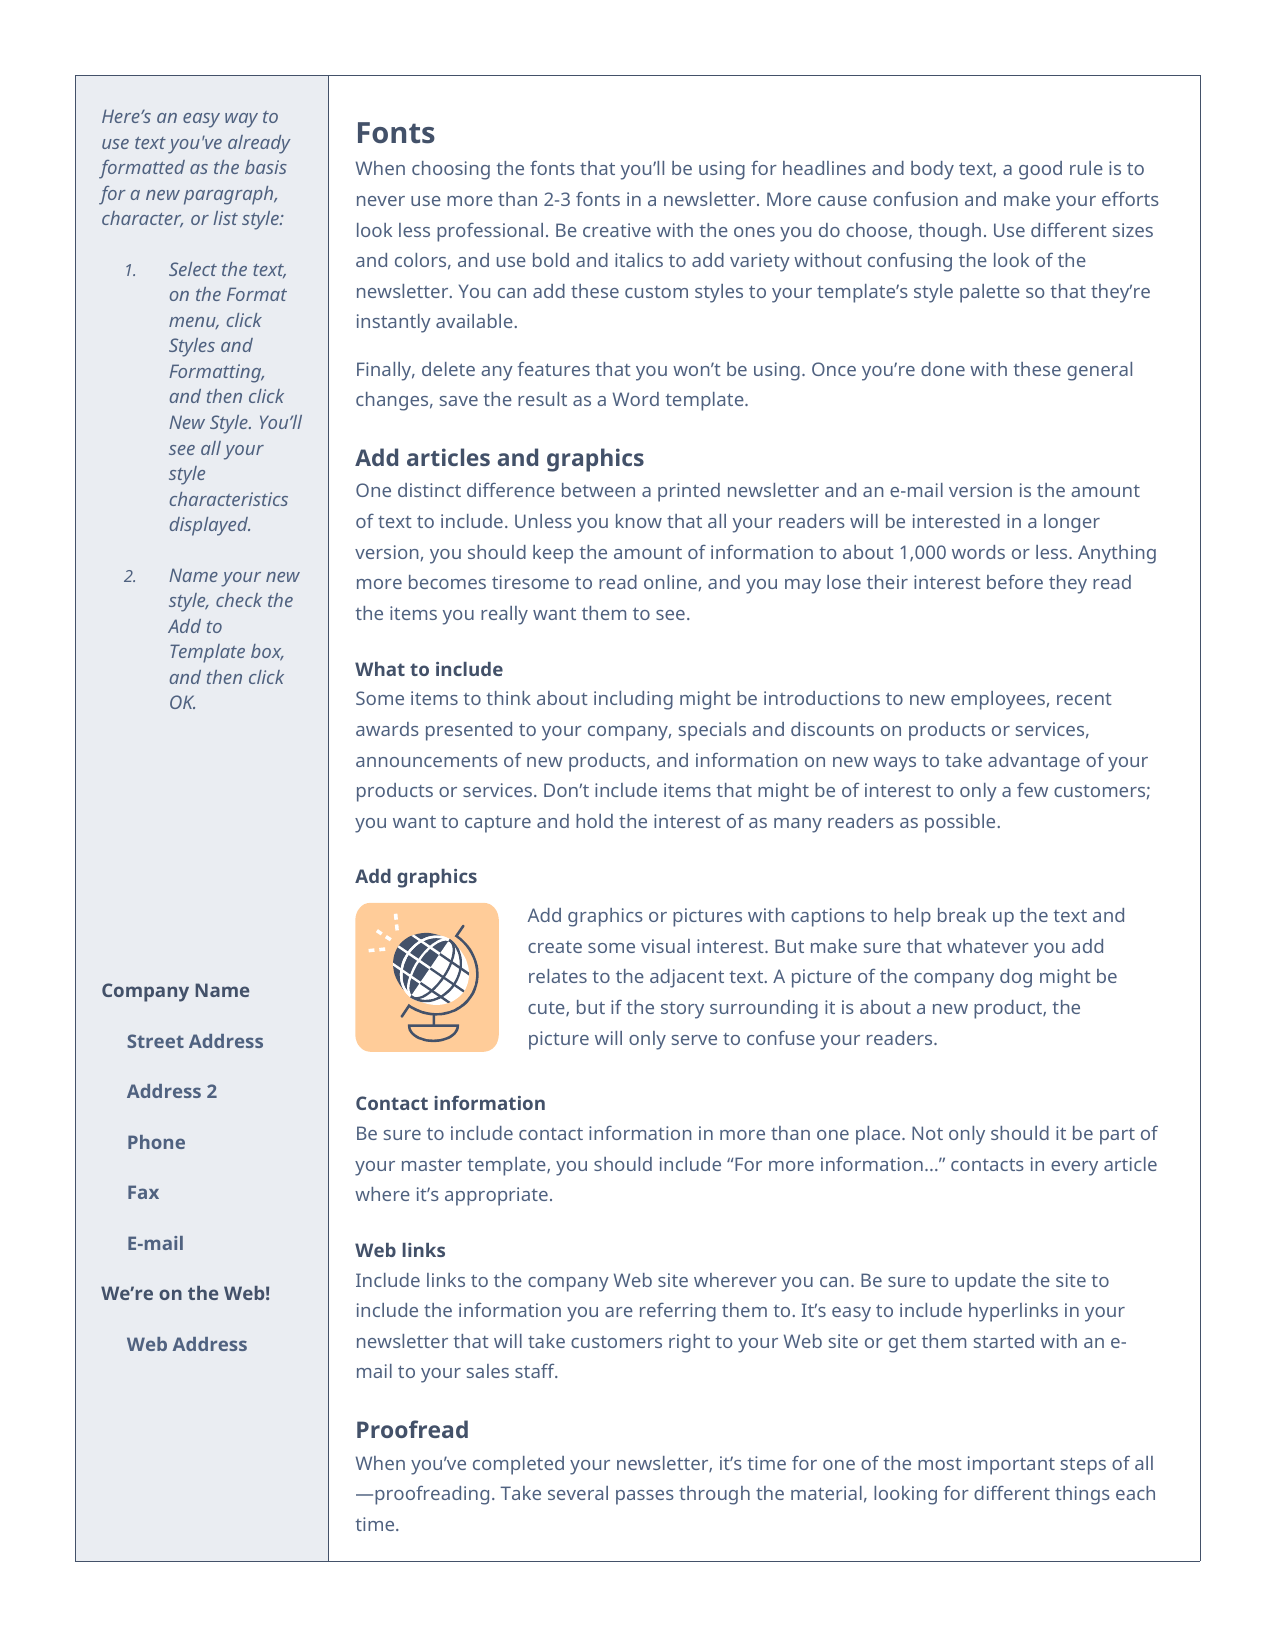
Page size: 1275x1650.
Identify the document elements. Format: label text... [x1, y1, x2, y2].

table_cell Fonts When choosing the fonts that you’ll be using for headlines and body text, a good rule is to never use more than 2-3 fonts in a newsletter. More cause confusion and make your efforts look less professional. Be creative with the ones you do choose, though. Use different sizes and colors, and use bold and italics to add variety without confusing the look of the newsletter. You can add these custom styles to your template’s style palette so that they’re instantly available. Finally, delete any features that you won’t be using. Once you’re done with these general changes, save the result as a Word template. Add articles and graphics One distinct difference between a printed newsletter and an e-mail version is the amount of text to include. Unless you know that all your readers will be interested in a longer version, you should keep the amount of information to about 1,000 words or less. Anything more becomes tiresome to read online, and you may lose their interest before they read the items you really want them to see. What to include Some items to think about including might be introductions to new employees, recent awards presented to your company, specials and discounts on products or services, announcements of new products, and information on new ways to take advantage of your products or services. Don’t include items that might be of interest to only a few customers; you want to capture and hold the interest of as many readers as possible. Add graphics Contact information Be sure to include contact information in more than one place. Not only should it be part of your master template, you should include “For more information…” contacts in every article where it’s appropriate. Web links Include links to the company Web site wherever you can. Be sure to update the site to include the information you are referring them to. It’s easy to include hyperlinks in your newsletter that will take customers right to your Web site or get them started with an e-mail to your sales staff. Proofread When you’ve completed your newsletter, it’s time for one of the most important steps of all—proofreading. Take several passes through the material, looking for different things each time. [329, 76, 1200, 1561]
table_cell [76, 76, 328, 1561]
